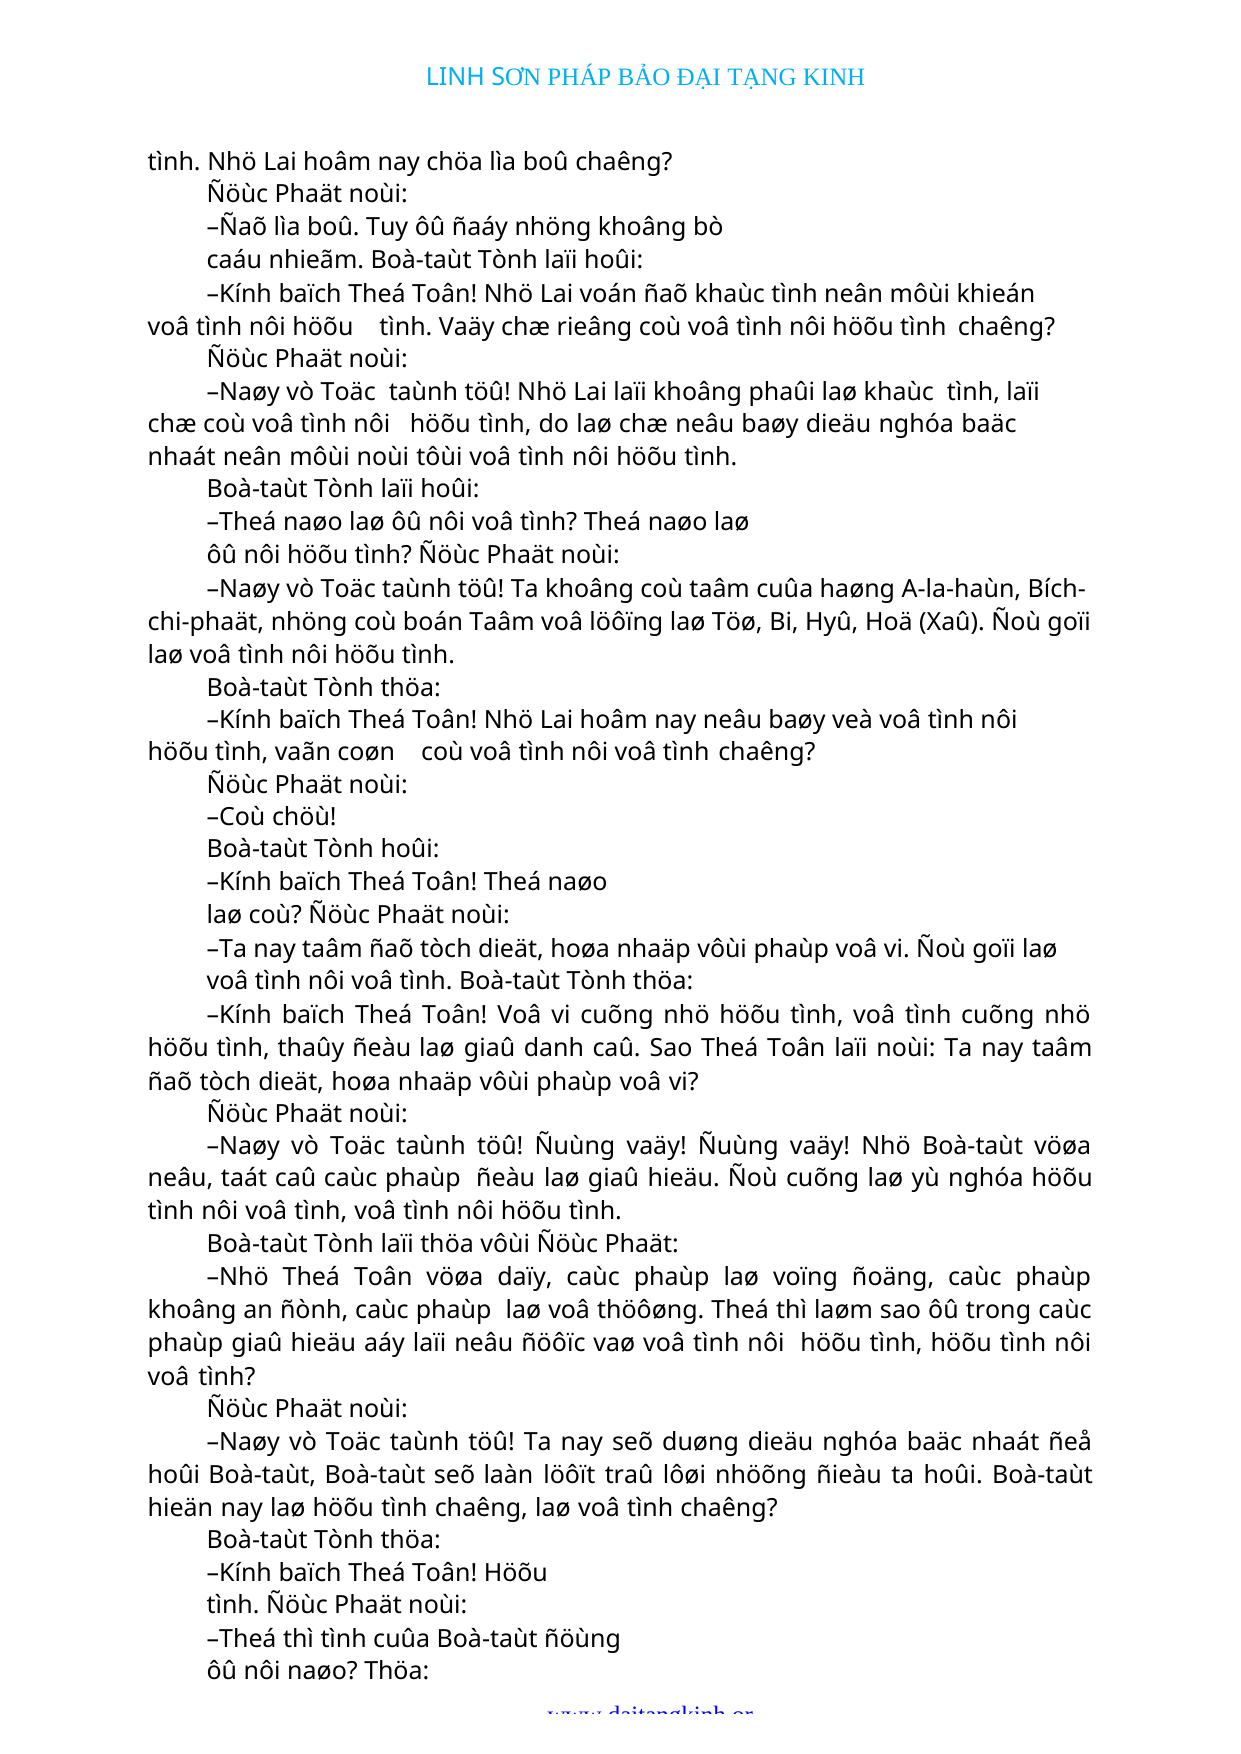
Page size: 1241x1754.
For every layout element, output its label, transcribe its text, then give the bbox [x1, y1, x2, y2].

text –Theá naøo laø ôû nôi voâ tình? Theá naøo laø ôû nôi höõu tình? Ñöùc Phaät noùi: [206, 504, 773, 571]
text –Coù chöù! [206, 800, 1105, 832]
text tình. Nhö Lai hoâm nay chöa lìa boû chaêng? [147, 145, 1105, 177]
text Ñöùc Phaät noùi: [206, 1392, 1105, 1423]
text Ñöùc Phaät noùi: [206, 768, 1105, 800]
text –Naøy vò Toäc taùnh töû! Nhö Lai laïi khoâng phaûi laø khaùc tình, laïi chæ coù voâ tình nôi höõu tình, do laø chæ neâu baøy dieäu nghóa baäc nhaát neân môùi noùi tôùi voâ tình nôi höõu tình. [147, 374, 1068, 472]
text Boà-taùt Tònh thöa: [206, 1524, 1105, 1555]
text –Kính baïch Theá Toân! Theá naøo laø coù? Ñöùc Phaät noùi: [206, 863, 631, 930]
text Ñöùc Phaät noùi: [206, 177, 1105, 209]
text Boà-taùt Tònh laïi thöa vôùi Ñöùc Phaät: [206, 1227, 1105, 1258]
text Boà-taùt Tònh laïi hoûi: [206, 472, 1105, 504]
text –Theá thì tình cuûa Boà-taùt ñöùng ôû nôi naøo? Thöa: [206, 1621, 655, 1687]
text –Ta nay taâm ñaõ tòch dieät, hoøa nhaäp vôùi phaùp voâ vi. Ñoù goïi laø voâ tình nôi voâ tình. Boà-taùt Tònh thöa: [206, 930, 1061, 997]
text Boà-taùt Tònh hoûi: [206, 832, 1105, 863]
text –Kính baïch Theá Toân! Höõu tình. Ñöùc Phaät noùi: [206, 1556, 577, 1621]
text –Naøy vò Toäc taùnh töû! Ñuùng vaäy! Ñuùng vaäy! Nhö Boà-taùt vöøa neâu, taát caû caùc phaùp ñeàu laø giaû hieäu. Ñoù cuõng laø yù nghóa höõu tình nôi voâ tình, voâ tình nôi höõu tình. [147, 1129, 1093, 1227]
text –Naøy vò Toäc taùnh töû! Ta khoâng coù taâm cuûa haøng A-la-haùn, Bích-chi-phaät, nhöng coù boán Taâm voâ löôïng laø Töø, Bi, Hyû, Hoä (Xaû). Ñoù goïi laø voâ tình nôi höõu tình. [147, 571, 1105, 671]
text –Kính baïch Theá Toân! Nhö Lai voán ñaõ khaùc tình neân môùi khieán voâ tình nôi höõu tình. Vaäy chæ rieâng coù voâ tình nôi höõu tình chaêng? [147, 276, 1068, 342]
text Ñöùc Phaät noùi: [206, 1097, 1105, 1129]
text Ñöùc Phaät noùi: [206, 342, 1105, 374]
text –Ñaõ lìa boû. Tuy ôû ñaáy nhöng khoâng bò caáu nhieãm. Boà-taùt Tònh laïi hoûi: [206, 209, 737, 276]
text –Nhö Theá Toân vöøa daïy, caùc phaùp laø voïng ñoäng, caùc phaùp khoâng an ñònh, caùc phaùp laø voâ thöôøng. Theá thì laøm sao ôû trong caùc phaùp giaû hieäu aáy laïi neâu ñöôïc vaø voâ tình nôi höõu tình, höõu tình nôi voâ tình? [147, 1258, 1093, 1392]
text –Naøy vò Toäc taùnh töû! Ta nay seõ duøng dieäu nghóa baäc nhaát ñeå hoûi Boà-taùt, Boà-taùt seõ laàn löôït traû lôøi nhöõng ñieàu ta hoûi. Boà-taùt hieän nay laø höõu tình chaêng, laø voâ tình chaêng? [147, 1423, 1093, 1524]
text –Kính baïch Theá Toân! Nhö Lai hoâm nay neâu baøy veà voâ tình nôi höõu tình, vaãn coøn coù voâ tình nôi voâ tình chaêng? [147, 703, 1068, 768]
text Boà-taùt Tònh thöa: [206, 671, 1105, 702]
text –Kính baïch Theá Toân! Voâ vi cuõng nhö höõu tình, voâ tình cuõng nhö höõu tình, thaûy ñeàu laø giaû danh caû. Sao Theá Toân laïi noùi: Ta nay taâm ñaõ tòch dieät, hoøa nhaäp vôùi phaùp voâ vi? [147, 997, 1093, 1097]
